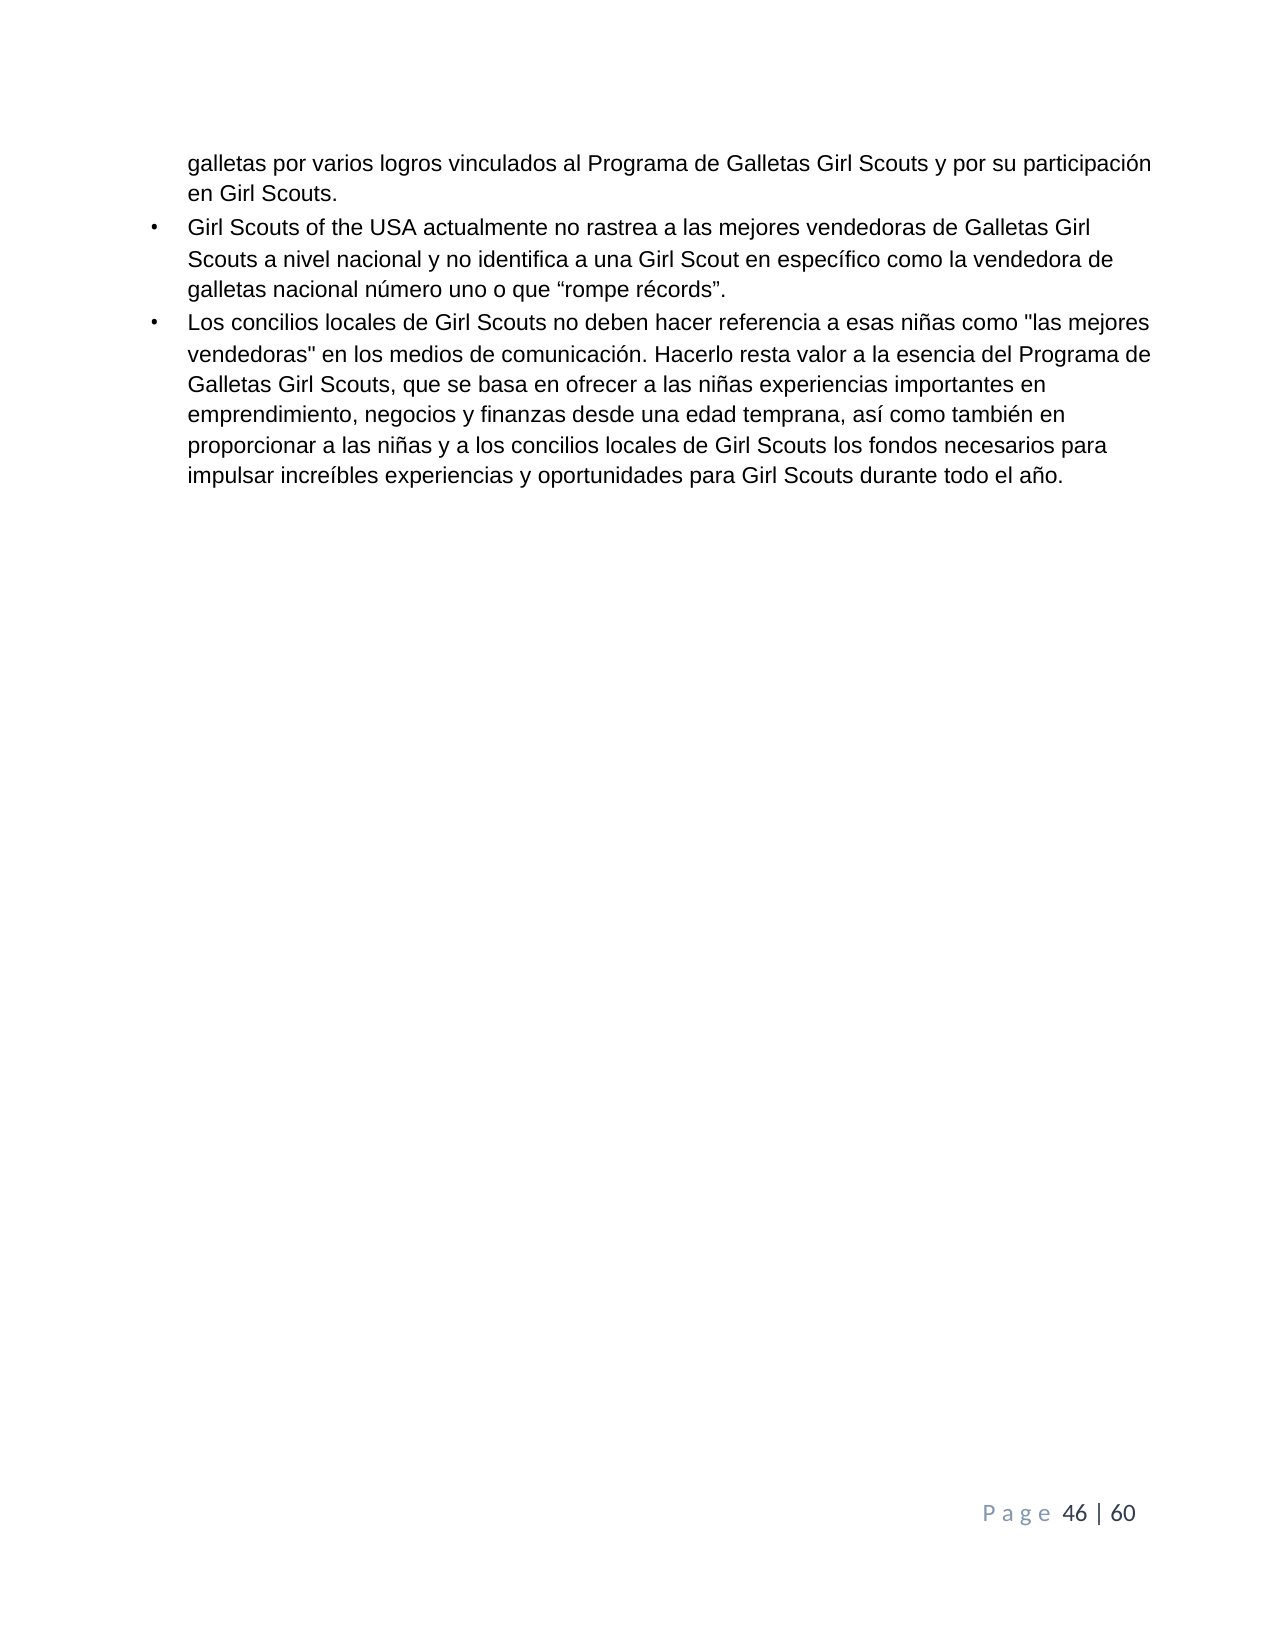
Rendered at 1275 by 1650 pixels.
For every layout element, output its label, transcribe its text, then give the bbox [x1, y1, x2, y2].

list Girl Scouts of the USA actualmente no rastrea a las mejores vendedoras de Galletas Girl Scouts a nivel nacional y no identifica a una Girl Scout en específico como la vendedora de galletas nacional número uno o que “rompe récords”. [150, 210, 1162, 302]
list Los concilios locales de Girl Scouts no deben hacer referencia a esas niñas como "las mejores vendedoras" en los medios de comunicación. Hacerlo resta valor a la esencia del Programa de Galletas Girl Scouts, que se basa en ofrecer a las niñas experiencias importantes en emprendimiento, negocios y finanzas desde una edad temprana, así como también en proporcionar a las niñas y a los concilios locales de Girl Scouts los fondos necesarios para impulsar increíbles experiencias y oportunidades para Girl Scouts durante todo el año. [150, 306, 1162, 488]
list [150, 150, 1162, 207]
